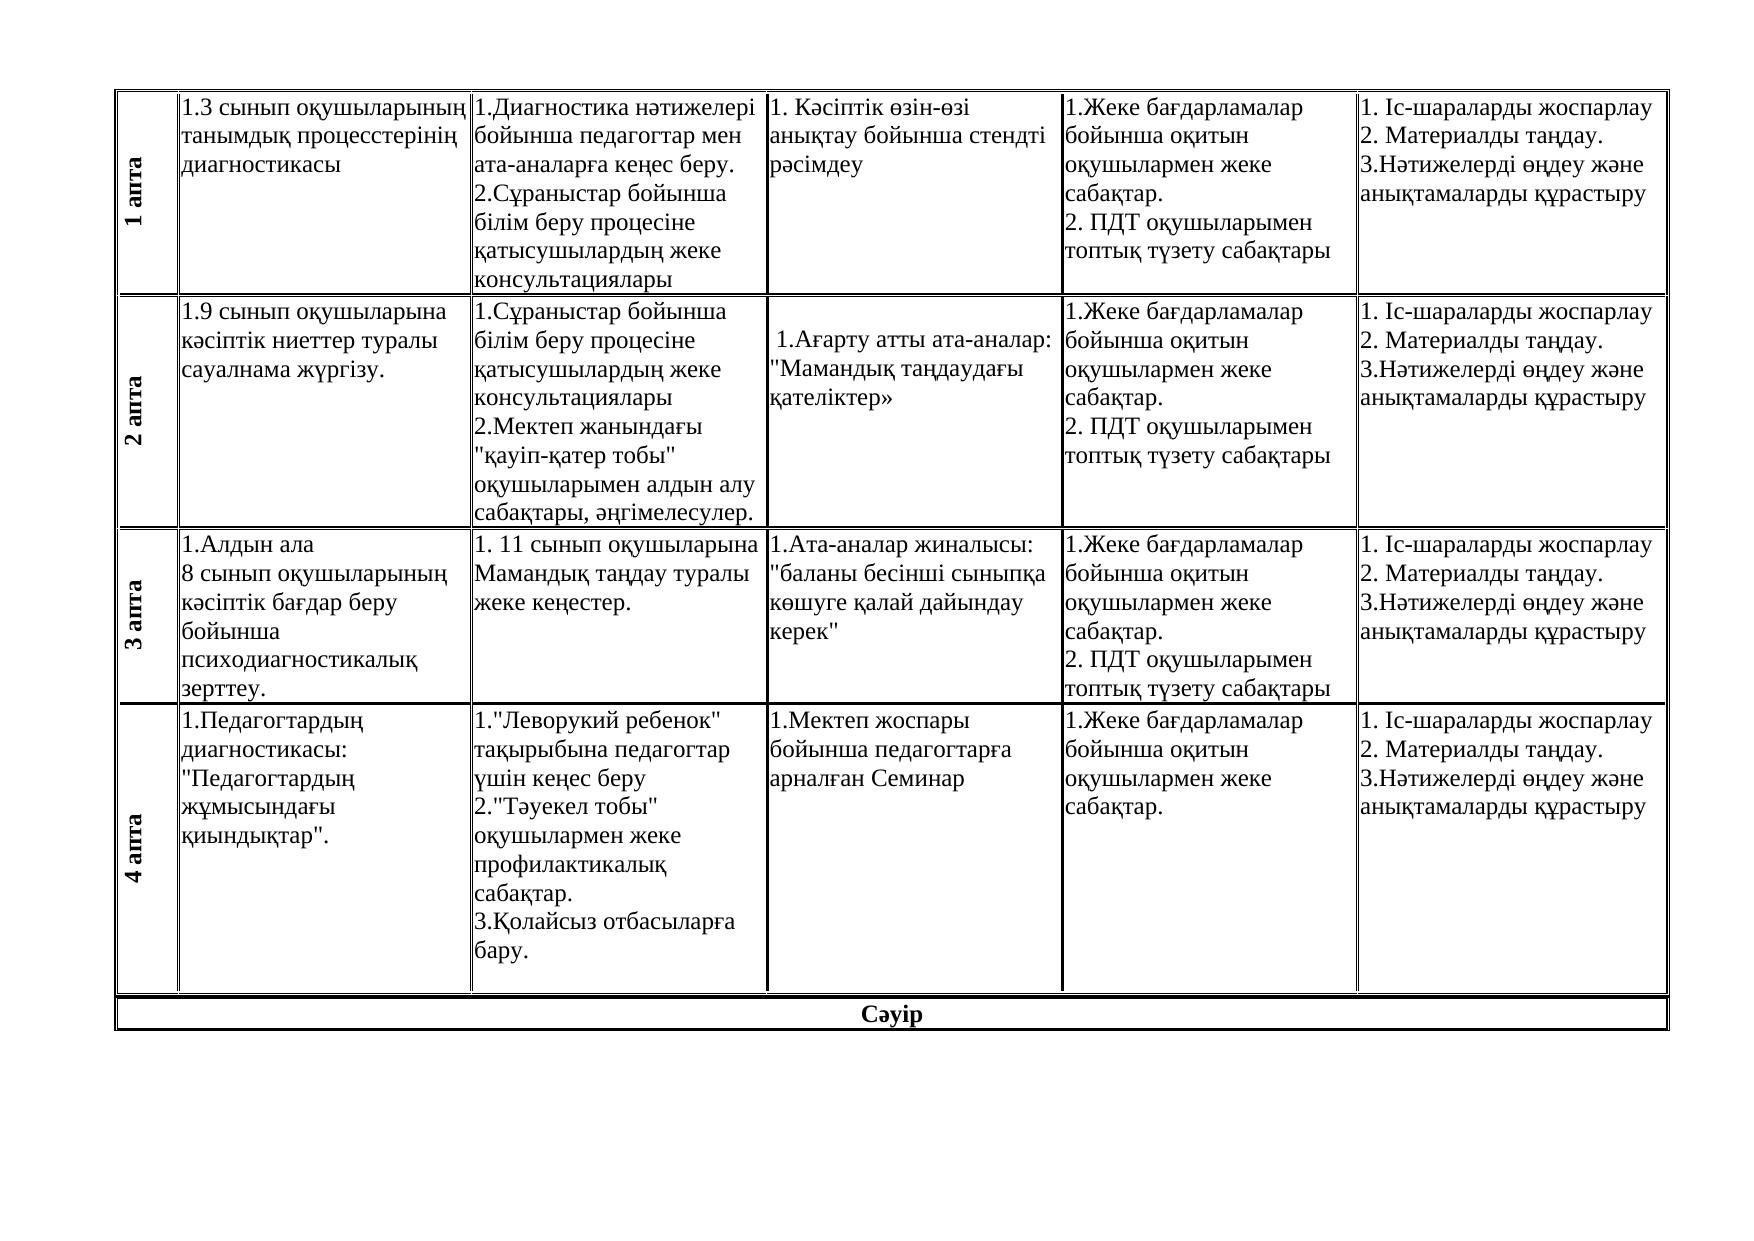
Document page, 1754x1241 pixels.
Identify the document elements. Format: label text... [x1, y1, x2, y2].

table_cell 1.Педагогтардың диагностикасы: "Педагогтардың жұмысындағы қиындықтар". [179, 705, 472, 993]
table_cell 1.Сұраныстар бойынша білім беру процесіне қатысушылардың жеке консультациялары 2.Мектеп жанындағы "қауіп-қатер тобы" оқушыларымен алдын алу сабақтары, әңгімелесулер. [473, 297, 766, 526]
table_cell 1.Жеке бағдарламалар бойынша оқитын оқушылармен жеке сабақтар. 2. ПДТ оқушыларымен топтық түзету сабақтары [1064, 530, 1356, 702]
table_cell 2 апта [118, 293, 177, 526]
table_cell 1. Кәсіптік өзін-өзі анықтау бойынша стендті рәсімдеу [767, 92, 1062, 293]
table_cell 1. Іс-шараларды жоспарлау 2. Материалды таңдау. 3.Нәтижелерді өңдеу және анықтамаларды құрастыру [1359, 293, 1667, 526]
table_cell 1.Жеке бағдарламалар бойынша оқитын оқушылармен жеке сабақтар. 2. ПДТ оқушыларымен топтық түзету сабақтары [1062, 92, 1358, 293]
table_cell 1. Іс-шараларды жоспарлау 2. Материалды таңдау. 3.Нәтижелерді өңдеу және анықтамаларды құрастыру [1359, 526, 1667, 702]
table_cell 4 апта [118, 702, 179, 993]
table_cell 1. Іс-шараларды жоспарлау 2. Материалды таңдау. 3.Нәтижелерді өңдеу және анықтамаларды құрастыру [1358, 702, 1666, 993]
table_cell 1.Мектеп жоспары бойынша педагогтарға арналған Семинар [767, 705, 1062, 993]
table_cell 1.Ағарту атты ата-аналар: "Мамандық таңдаудағы қателіктер» [769, 297, 1061, 526]
table_header Сәуір [118, 999, 1666, 1028]
table_cell 1.Алдын ала 8 сынып оқушыларының кәсіптік бағдар беру бойынша психодиагностикалық зерттеу. [180, 530, 470, 702]
table_cell 1 апта [118, 92, 179, 293]
table_cell 1.Жеке бағдарламалар бойынша оқитын оқушылармен жеке сабақтар. [1062, 705, 1358, 993]
table_cell 1.Жеке бағдарламалар бойынша оқитын оқушылармен жеке сабақтар. 2. ПДТ оқушыларымен топтық түзету сабақтары [1064, 297, 1356, 526]
table_cell 1. Іс-шараларды жоспарлау 2. Материалды таңдау. 3.Нәтижелерді өңдеу және анықтамаларды құрастыру [1358, 92, 1666, 293]
table_cell 3 апта [118, 526, 177, 702]
table_cell 1.Диагностика нәтижелері бойынша педагогтар мен ата-аналарға кеңес беру. 2.Сұраныстар бойынша білім беру процесіне қатысушылардың жеке консультациялары [472, 90, 767, 293]
table_cell 1. 11 сынып оқушыларына Мамандық таңдау туралы жеке кеңестер. [473, 530, 766, 702]
table_cell 1."Леворукий ребенок" тақырыбына педагогтар үшін кеңес беру 2."Тәуекел тобы" оқушылармен жеке профилактикалық сабақтар. 3.Қолайсыз отбасыларға бару. [472, 705, 767, 993]
table_cell 1.9 сынып оқушыларына кәсіптік ниеттер туралы сауалнама жүргізу. [180, 297, 470, 526]
table_cell 1.Ата-аналар жиналысы: "баланы бесінші сыныпқа көшуге қалай дайындау керек" [769, 530, 1061, 702]
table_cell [179, 92, 472, 293]
